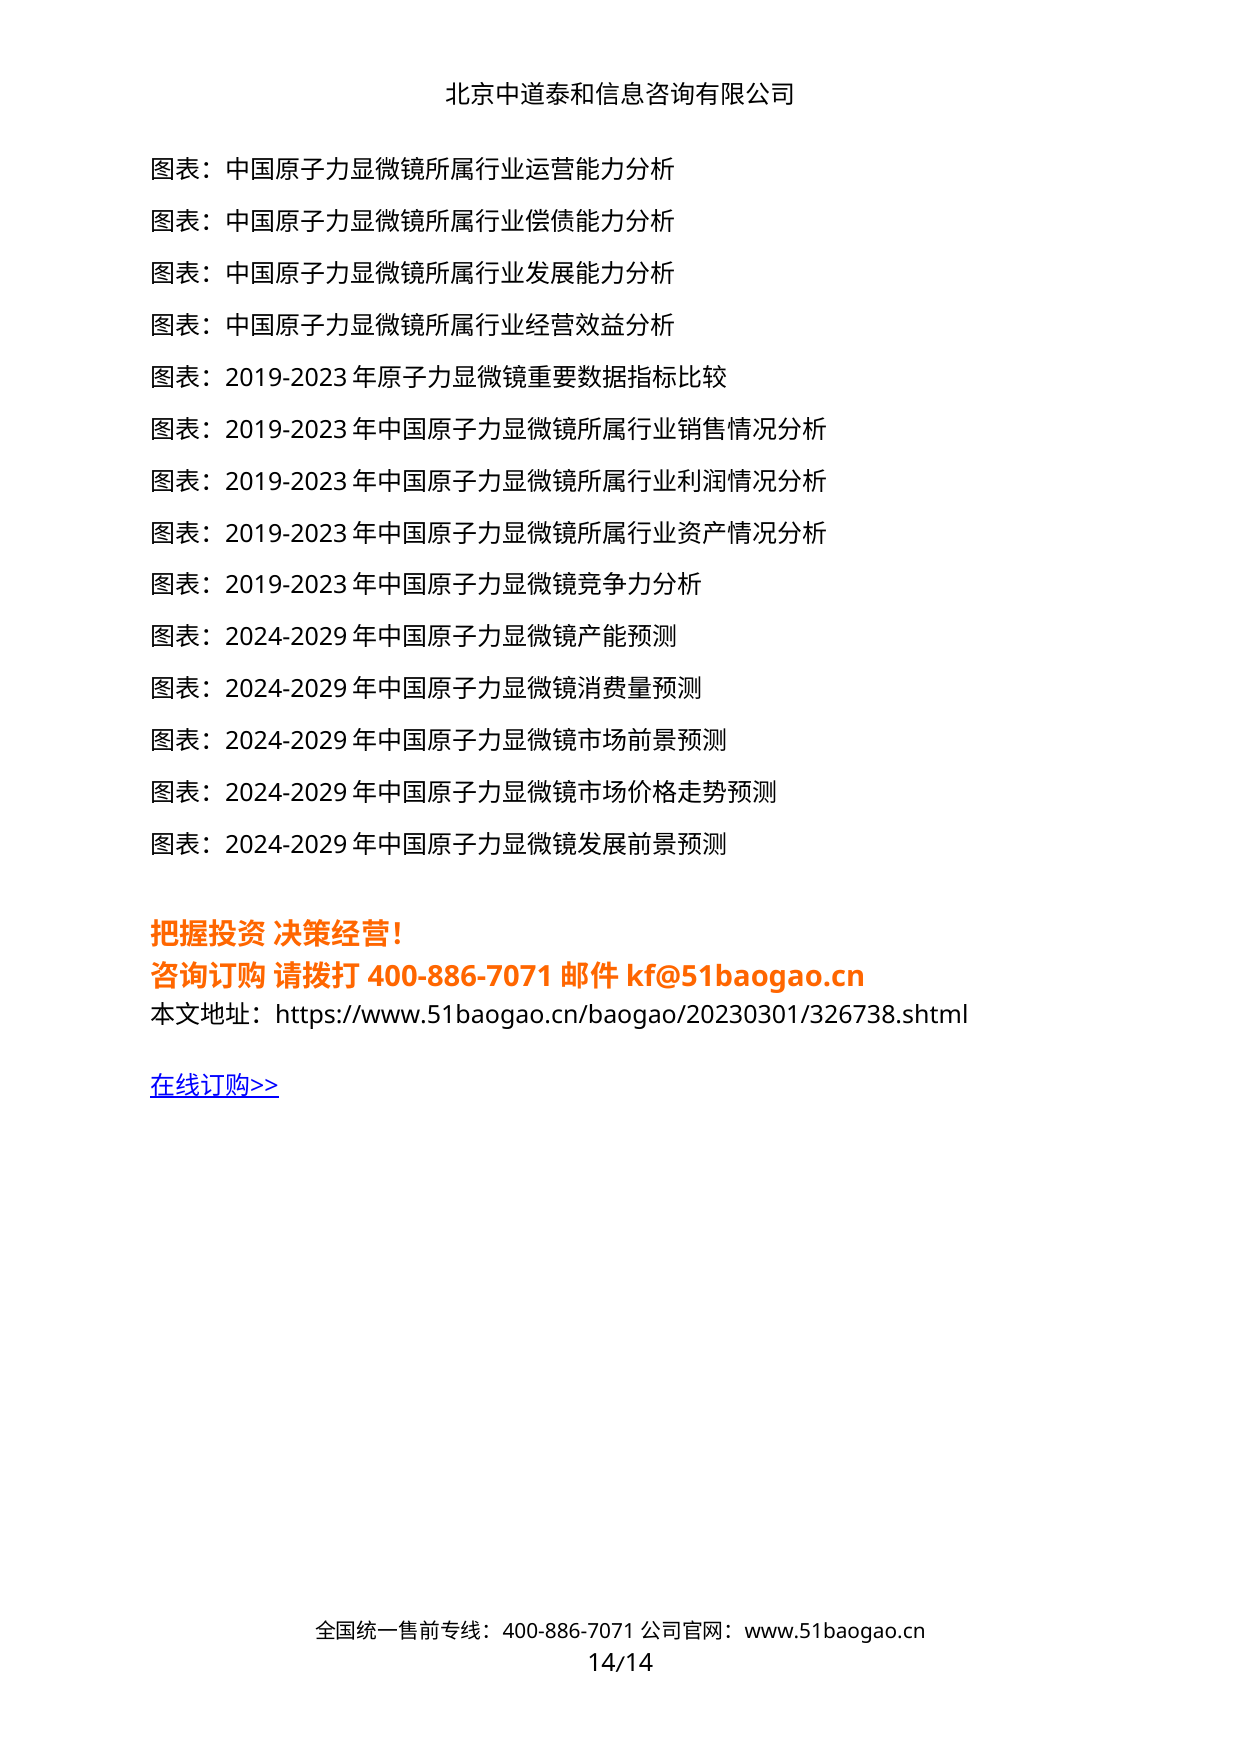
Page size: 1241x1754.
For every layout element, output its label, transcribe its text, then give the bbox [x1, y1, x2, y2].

text 图表：中国原子力显微镜所属行业发展能力分析 [150, 254, 1090, 290]
text 图表：2024-2029年中国原子力显微镜市场前景预测 [150, 721, 1090, 757]
text 图表：2019-2023年中国原子力显微镜所属行业资产情况分析 [150, 513, 1090, 549]
text 图表：2019-2023年原子力显微镜重要数据指标比较 [150, 357, 1090, 394]
text 图表：中国原子力显微镜所属行业运营能力分析 [150, 150, 1090, 186]
text 图表：2024-2029年中国原子力显微镜消费量预测 [150, 669, 1090, 705]
text 图表：2019-2023年中国原子力显微镜所属行业利润情况分析 [150, 461, 1090, 497]
text 图表：2019-2023年中国原子力显微镜竞争力分析 [150, 565, 1090, 601]
text 图表：中国原子力显微镜所属行业经营效益分析 [150, 306, 1090, 342]
text 在线订购>> [150, 1031, 1090, 1102]
text 图表：2024-2029年中国原子力显微镜市场价格走势预测 [150, 772, 1090, 809]
text 图表：2019-2023年中国原子力显微镜所属行业销售情况分析 [150, 409, 1090, 446]
text 图表：2024-2029年中国原子力显微镜产能预测 [150, 617, 1090, 653]
text 图表：2024-2029年中国原子力显微镜发展前景预测 [150, 824, 1090, 861]
text 图表：中国原子力显微镜所属行业偿债能力分析 [150, 202, 1090, 238]
text 把握投资 决策经营！咨询订购 请拨打 400-886-7071 邮件 kf@51baogao.cn本文地址：https://www.51baogao.cn/baogao/20230301/326738.shtml [150, 876, 1090, 1031]
